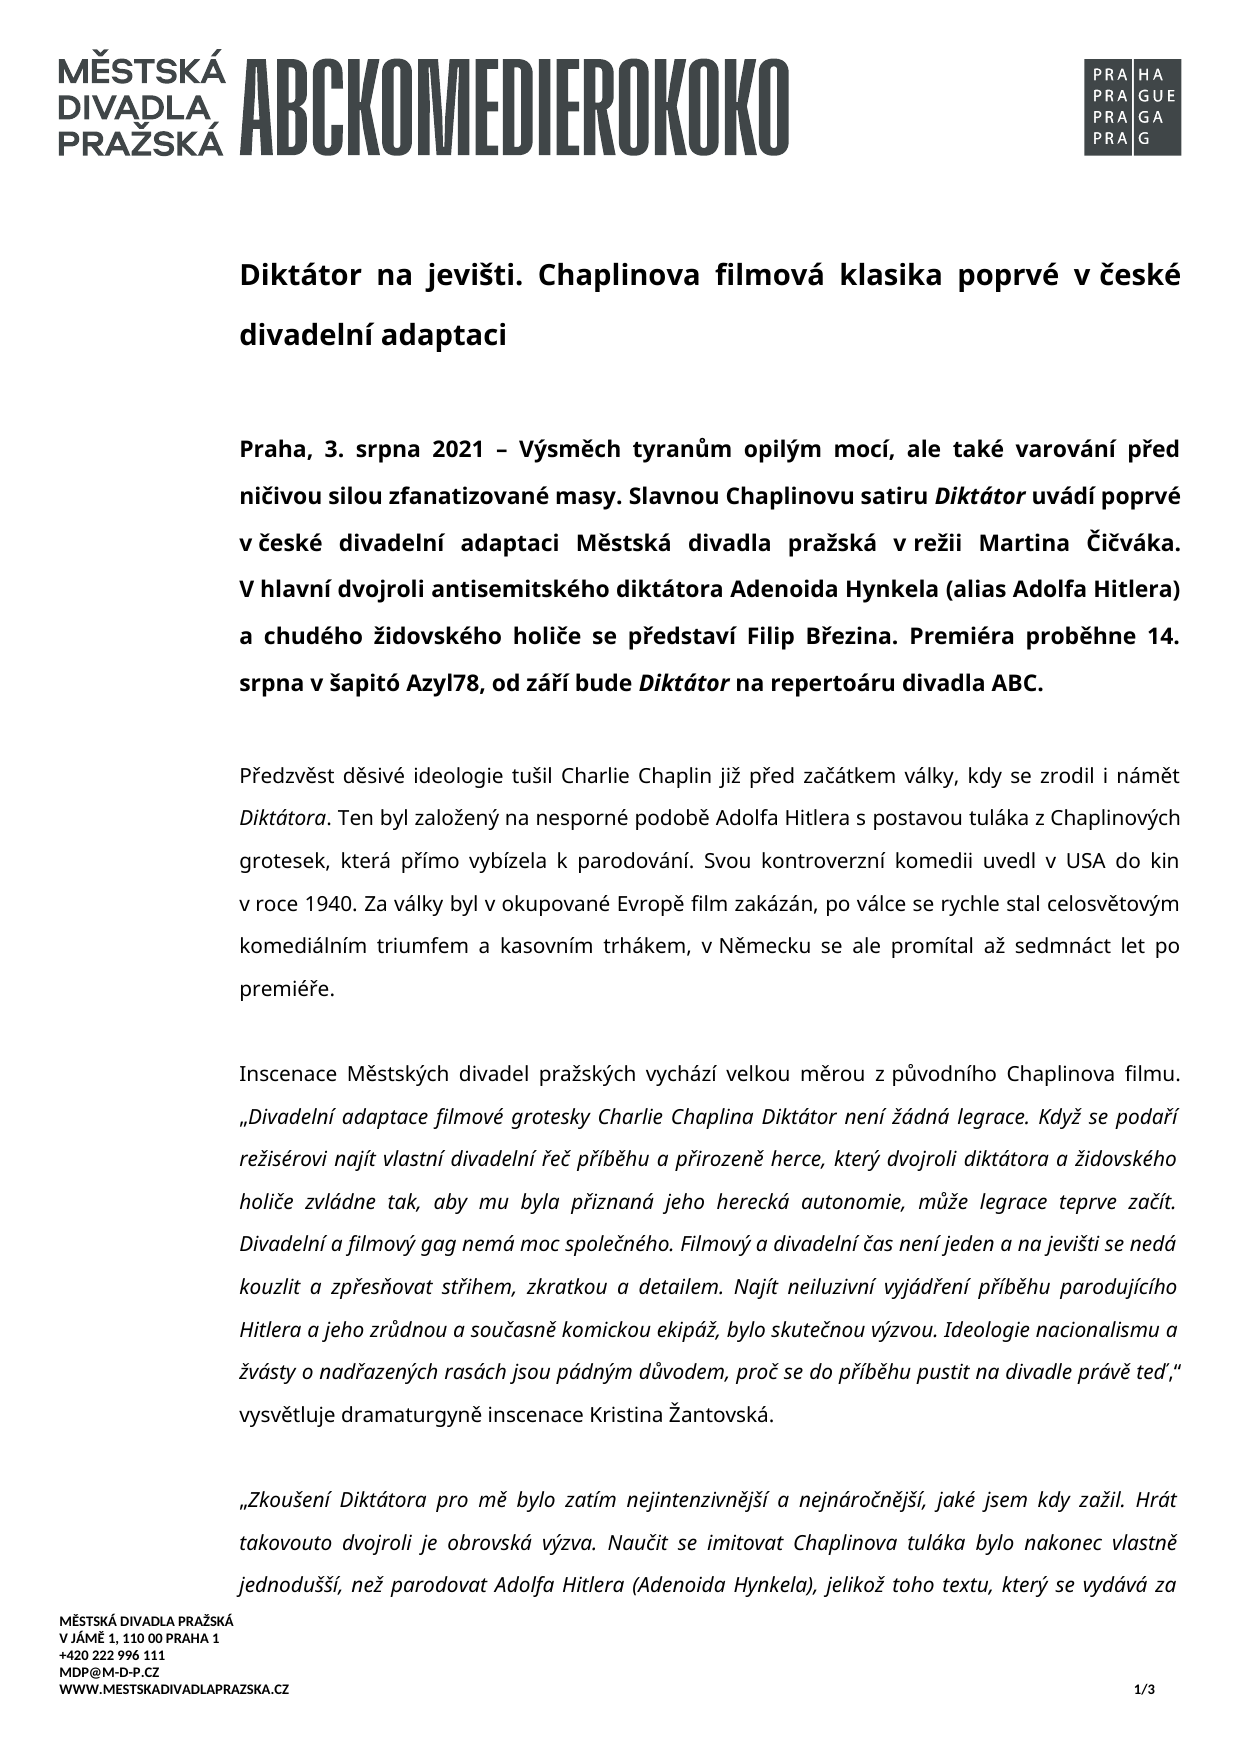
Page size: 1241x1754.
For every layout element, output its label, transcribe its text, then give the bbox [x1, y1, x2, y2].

text Diktátor na jevišti. Chaplinova filmová klasika poprvé v české divadelní adaptaci [239, 254, 1181, 353]
text Inscenace Městských divadel pražských vychází velkou měrou z původního Chaplinova filmu. „Divadelní adaptace filmové grotesky Charlie Chaplina Diktátor není žádná legrace. Když se podaří režisérovi najít vlastní divadelní řeč příběhu a přirozeně herce, který dvojroli diktátora a židovského holiče zvládne tak, aby mu byla přiznaná jeho herecká autonomie, může legrace teprve začít. Divadelní a filmový gag nemá moc společného. Filmový a divadelní čas není jeden a na jevišti se nedá kouzlit a zpřesňovat střihem, zkratkou a detailem. Najít neiluzivní vyjádření příběhu parodujícího Hitlera a jeho zrůdnou a současně komickou ekipáž, bylo skutečnou výzvou. Ideologie nacionalismu a žvásty o nadřazených rasách jsou pádným důvodem, proč se do příběhu pustit na divadle právě teď,“ vysvětluje dramaturgyně inscenace Kristina Žantovská. [239, 1059, 1181, 1428]
text Praha, 3. srpna 2021 – Výsměch tyranům opilým mocí, ale také varování před ničivou silou zfanatizované masy. Slavnou Chaplinovu satiru Diktátor uvádí poprvé v české divadelní adaptaci Městská divadla pražská v režii Martina Čičváka. V hlavní dvojroli antisemitského diktátora Adenoida Hynkela (alias Adolfa Hitlera) a chudého židovského holiče se představí Filip Březina. Premiéra proběhne 14. srpna v šapitó Azyl78, od září bude Diktátor na repertoáru divadla ABC. [239, 433, 1181, 698]
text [239, 1485, 1181, 1599]
text Předzvěst děsivé ideologie tušil Charlie Chaplin již před začátkem války, kdy se zrodil i námět Diktátora. Ten byl založený na nesporné podobě Adolfa Hitlera s postavou tuláka z Chaplinových grotesek, která přímo vybízela k parodování. Svou kontroverzní komedii uvedl v USA do kin v roce 1940. Za války byl v okupované Evropě film zakázán, po válce se rychle stal celosvětovým komediálním triumfem a kasovním trhákem, v Německu se ale promítal až sedmnáct let po premiéře. [239, 761, 1181, 1002]
